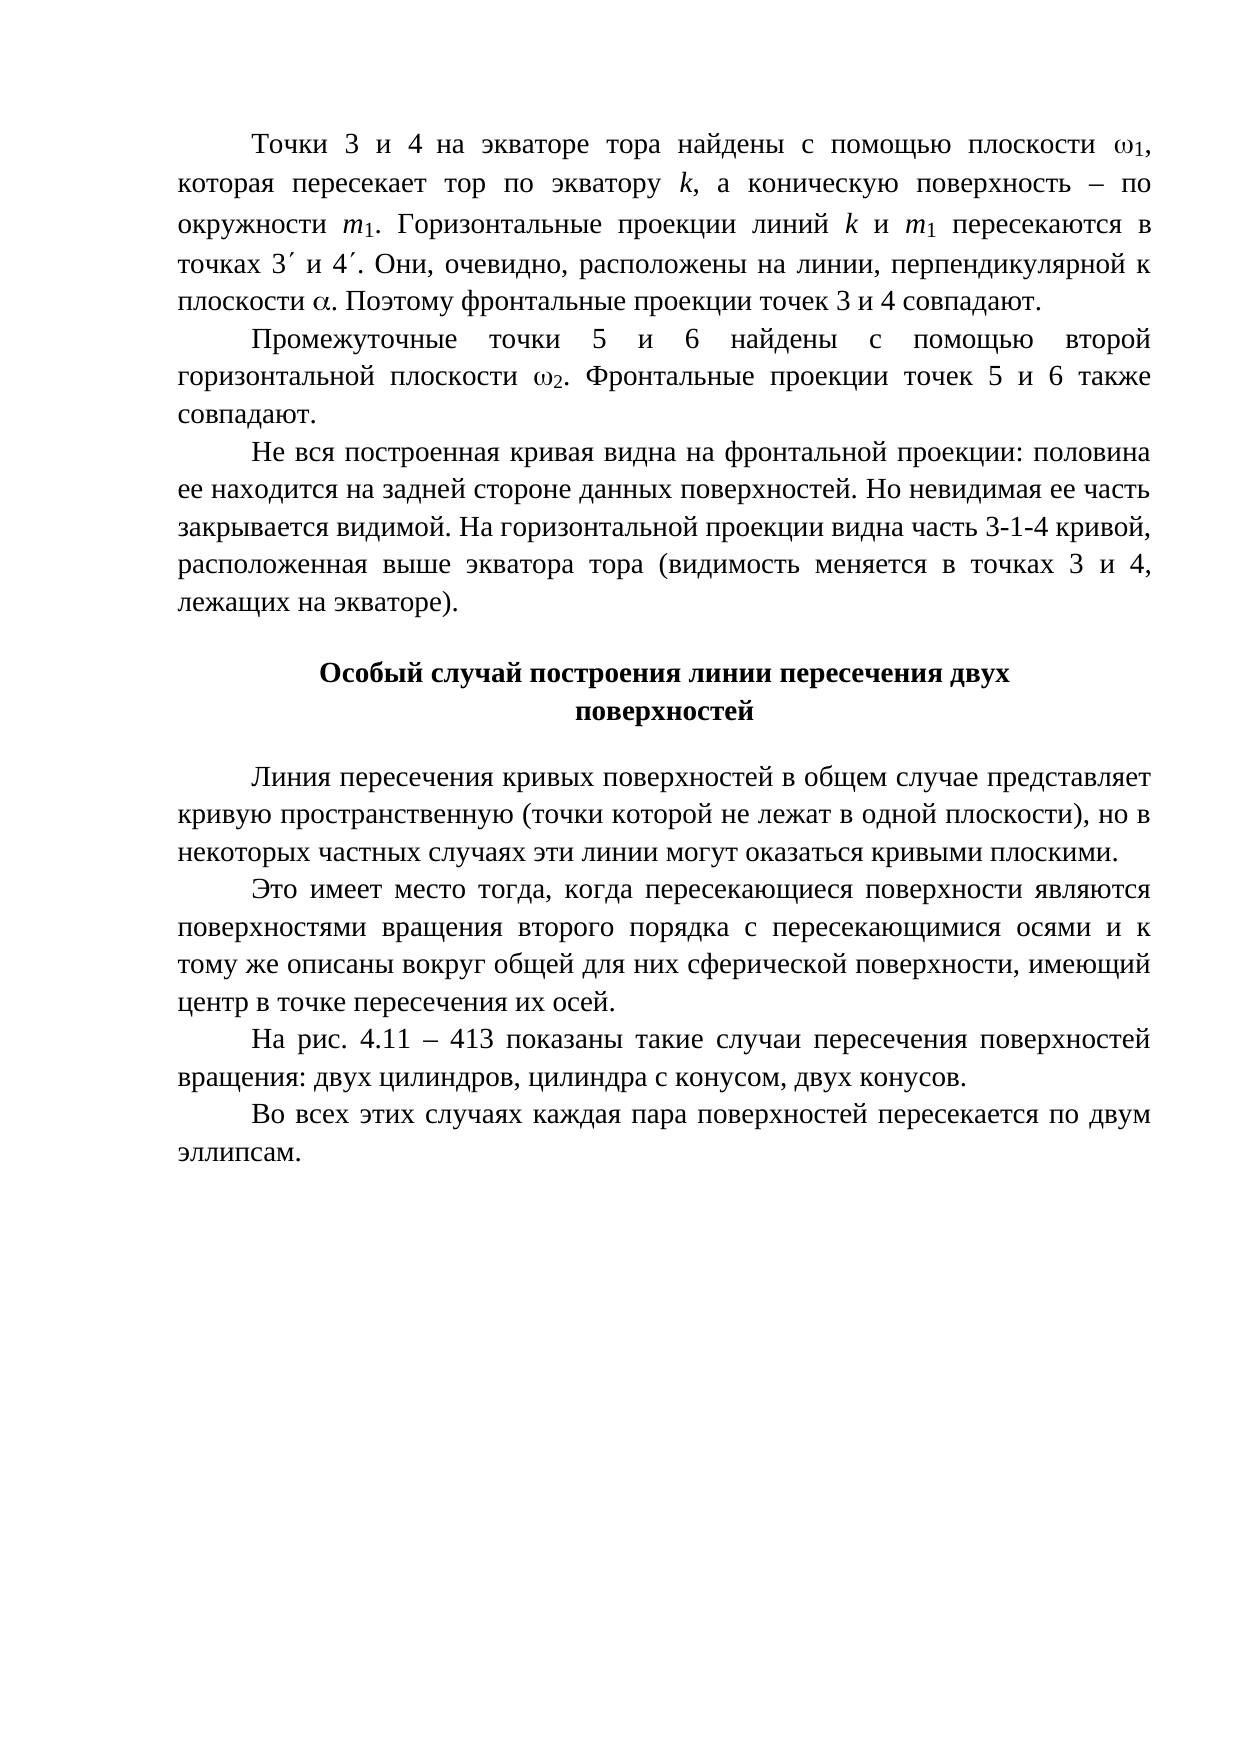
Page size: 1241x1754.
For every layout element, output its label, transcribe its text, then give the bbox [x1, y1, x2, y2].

text Это имеет место тогда, когда пересекающиеся поверхности являются поверхностями вращения второго порядка с пересекающимися осями и к тому же описаны вокруг общей для них сферической поверхности, имеющий центр в точке пересечения их осей. [177, 867, 1152, 1017]
text Во всех этих случаях каждая пара поверхностей пересекается по двум эллипсам. [177, 1092, 1152, 1167]
text Линия пересечения кривых поверхностей в общем случае представляет кривую пространственную (точки которой не лежат в одной плоскости), но в некоторых частных случаях эти линии могут оказаться кривыми плоскими. [177, 755, 1152, 867]
text Промежуточные точки 5 и 6 найдены с помощью второй горизонтальной плоскости 2. Фронтальные проекции точек 5 и 6 также совпадают. [177, 317, 1152, 430]
subtitle Особый случай построения линии пересечения двух [177, 651, 1152, 689]
text Точки 3 и 4 на экваторе тора найдены с помощью плоскости 1, которая пересекает тор по экватору k, а коническую поверхность – по окружности m1. Горизонтальные проекции линий k и m1 пересекаются в точках 3 и 4. Они, очевидно, расположены на линии, перпендикулярной к плоскости . Поэтому фронтальные проекции точек 3 и 4 совпадают. [177, 118, 1152, 317]
text На рис. 4.11 – 413 показаны такие случаи пересечения поверхностей вращения: двух цилиндров, цилиндра с конусом, двух конусов. [177, 1017, 1152, 1092]
text Не вся построенная кривая видна на фронтальной проекции: половина ее находится на задней стороне данных поверхностей. Но невидимая ее часть закрывается видимой. На горизонтальной проекции видна часть 3-1-4 кривой, расположенная выше экватора тора (видимость меняется в точках 3 и 4, лежащих на экваторе). [177, 430, 1152, 618]
subtitle поверхностей [177, 689, 1152, 726]
